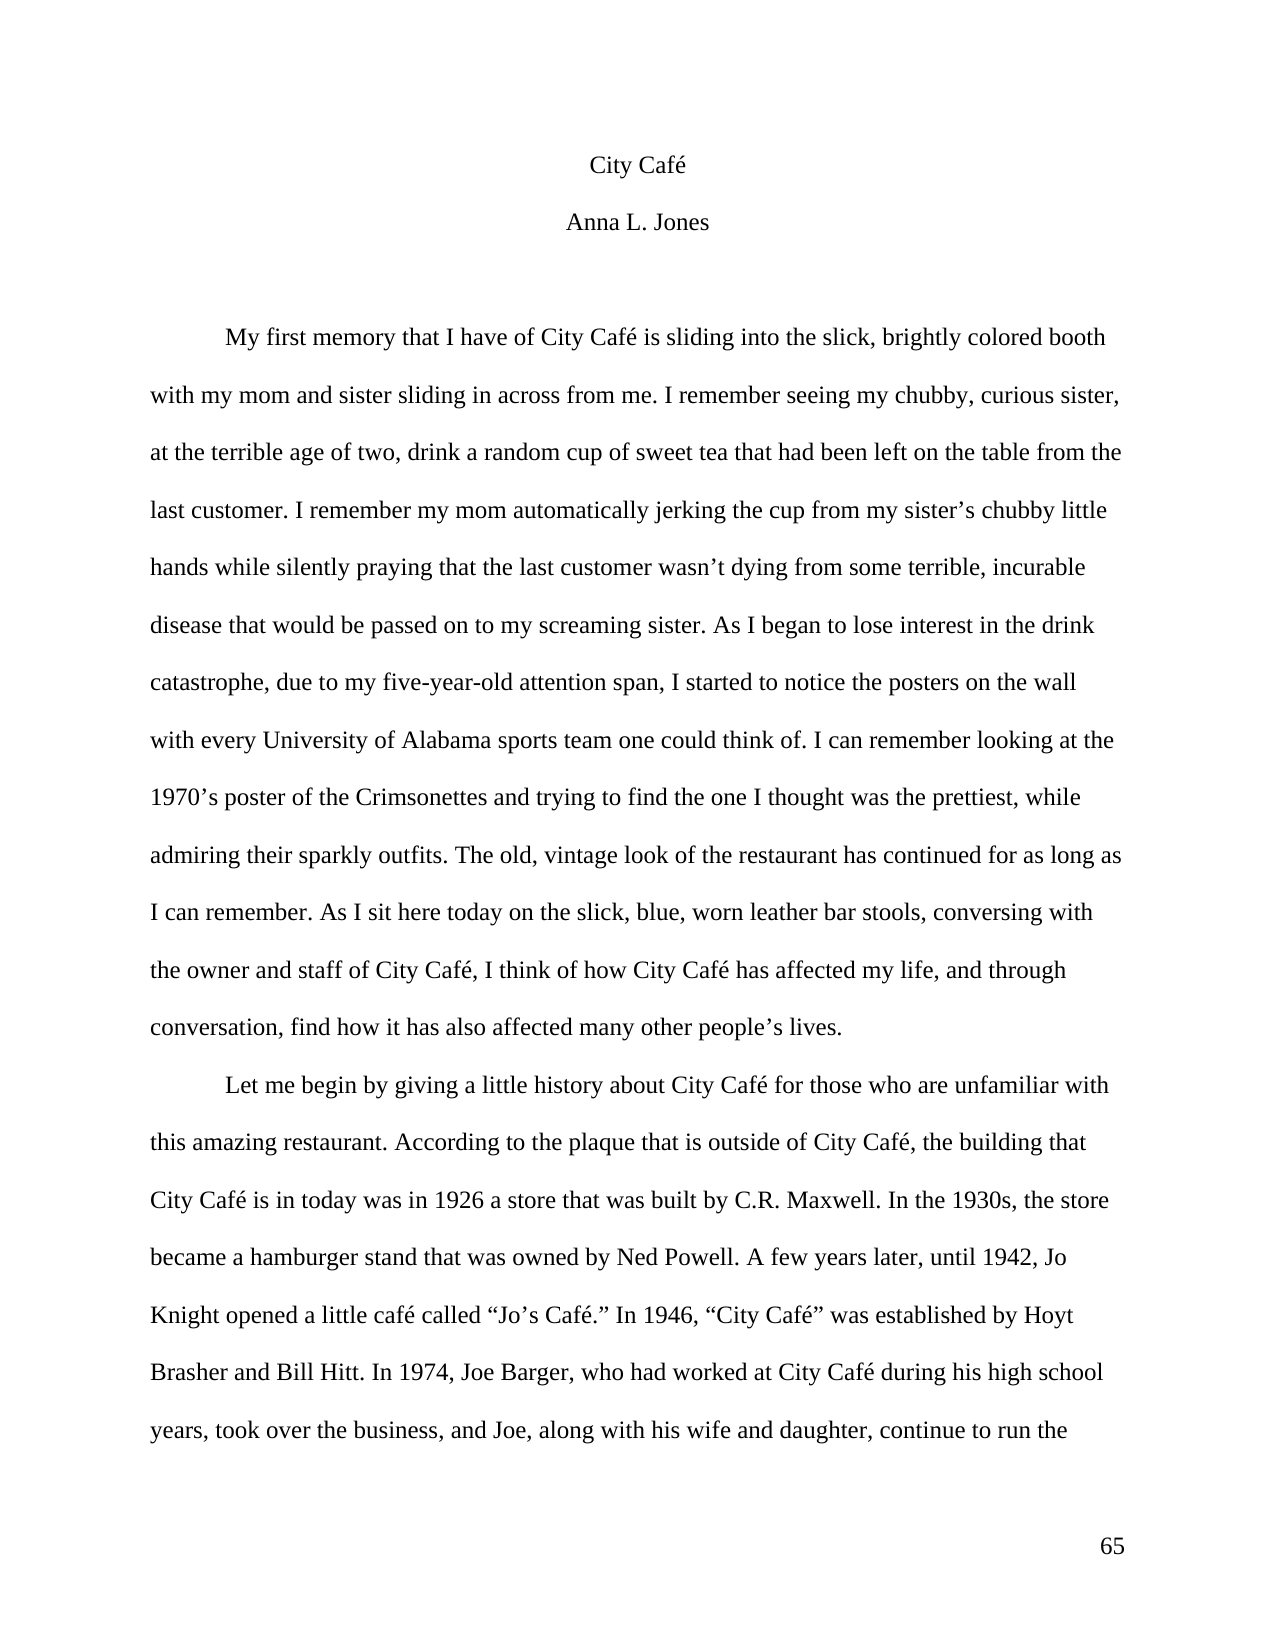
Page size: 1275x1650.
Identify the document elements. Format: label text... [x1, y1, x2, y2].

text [150, 1070, 1125, 1444]
text My first memory that I have of City Café is sliding into the slick, brightly colored booth with my mom and sister sliding in across from me. I remember seeing my chubby, curious sister, at the terrible age of two, drink a random cup of sweet tea that had been left on the table from the last customer. I remember my mom automatically jerking the cup from my sister’s chubby little hands while silently praying that the last customer wasn’t dying from some terrible, incurable disease that would be passed on to my screaming sister. As I began to lose interest in the drink catastrophe, due to my five-year-old attention span, I started to notice the posters on the wall with every University of Alabama sports team one could think of. I can remember looking at the 1970’s poster of the Crimsonettes and trying to find the one I thought was the prettiest, while admiring their sparkly outfits. The old, vintage look of the restaurant has continued for as long as I can remember. As I sit here today on the slick, blue, worn leather bar stools, conversing with the owner and staff of City Café, I think of how City Café has affected my life, and through conversation, find how it has also affected many other people’s lives. [150, 322, 1125, 1041]
text Anna L. Jones [150, 207, 1125, 236]
text City Café [150, 150, 1125, 179]
